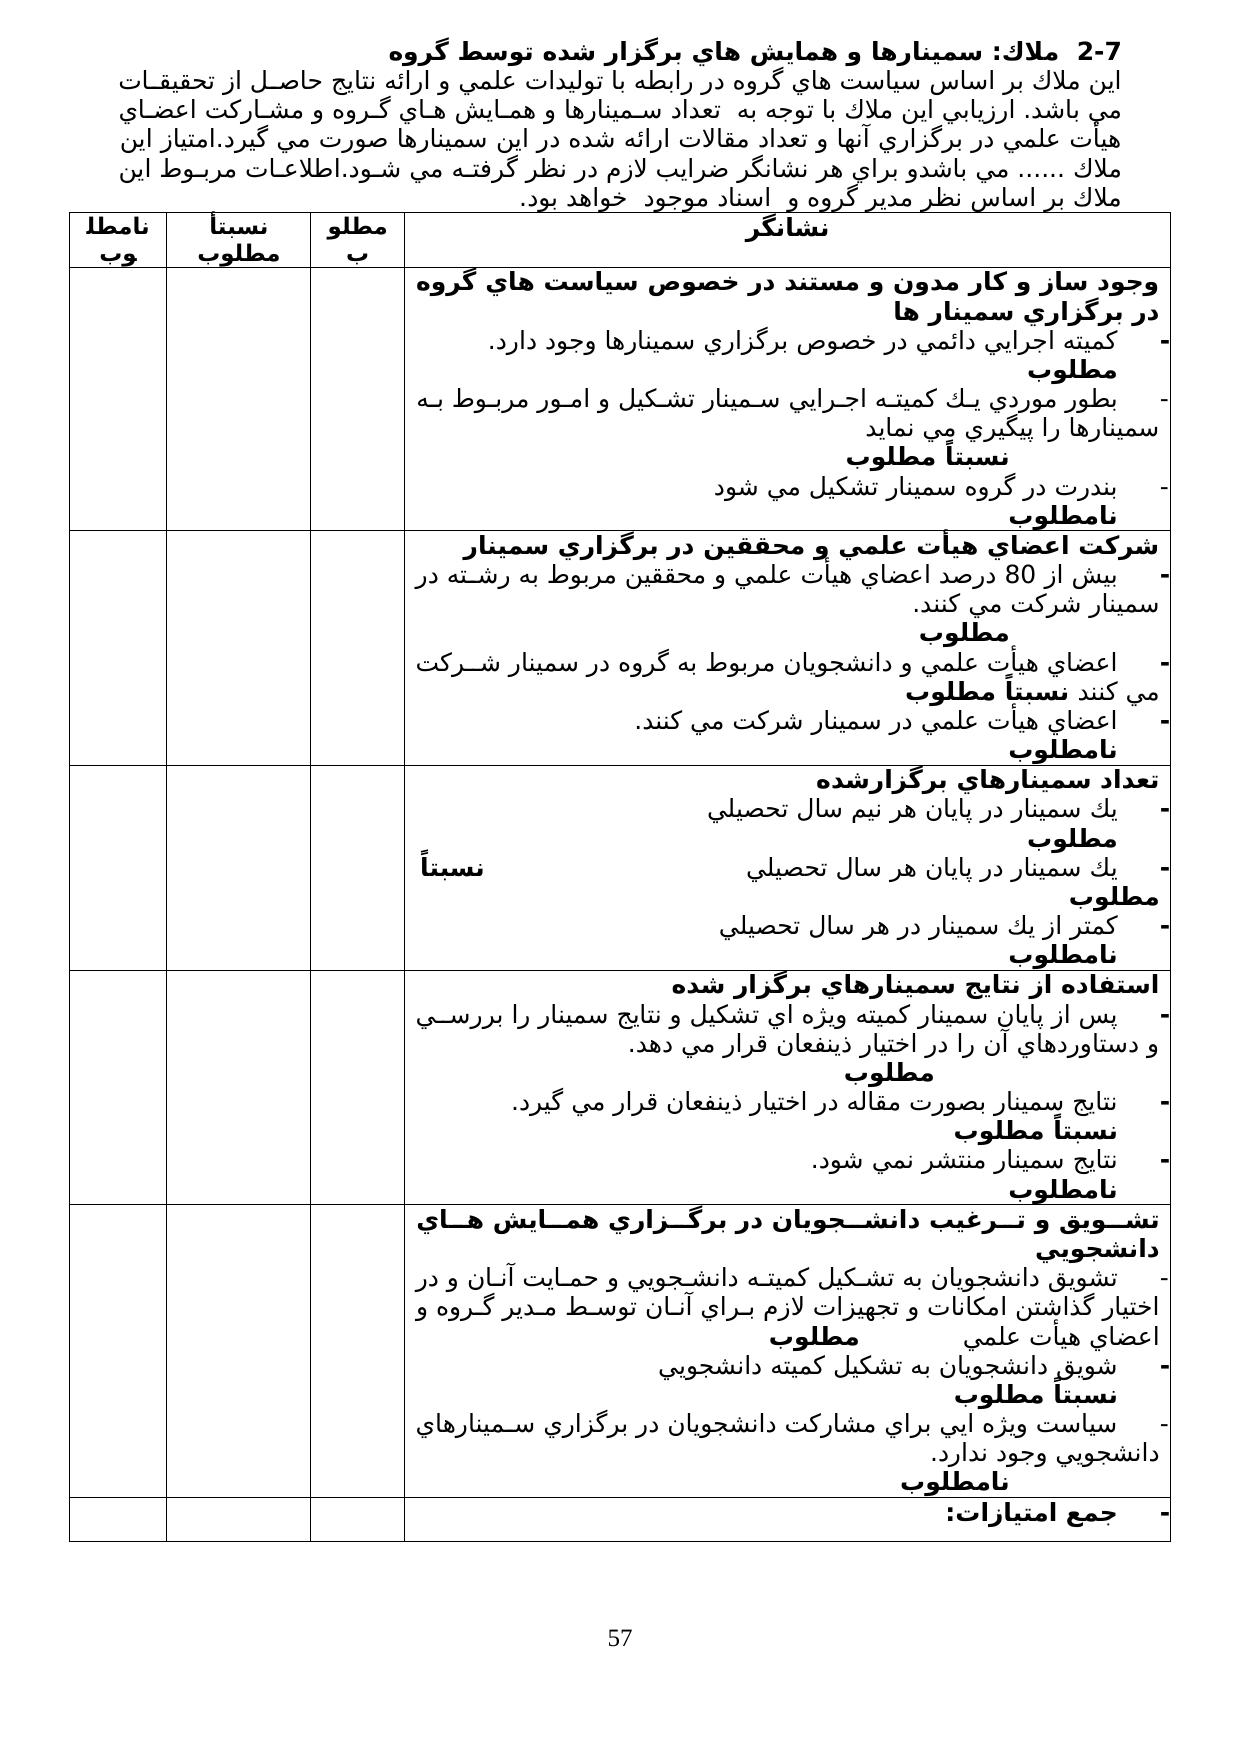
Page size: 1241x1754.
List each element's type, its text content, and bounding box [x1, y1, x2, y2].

table_cell جمع امتیازات: [405, 1498, 1170, 1541]
table_cell [167, 531, 310, 764]
table_header نامطلوب [70, 213, 166, 267]
table_header نشانگر [405, 213, 1170, 267]
table_cell [70, 531, 166, 764]
table_cell [167, 1498, 310, 1541]
table_cell [70, 1205, 166, 1497]
table_cell [70, 268, 166, 530]
table_cell [311, 268, 404, 530]
table_cell تشويق و ترغيب دانشجويان در برگزاري همايش هاي دانشجويي تشويق دانشجويان به تشكيل كميته دانشجويي و حمايت آنان و در اختيار گذاشتن امكانات و تجهيزات لازم براي آنان توسط مدير گروه و اعضاي هيأت علمي مطلوب شويق دانشجويان به تشكيل كميته دانشجويي نسبتاً مطلوب سياست ويژه ايي براي مشاركت دانشجويان در برگزاري سمينارهاي دانشجويي وجود ندارد. نامطلوب [405, 1205, 1170, 1497]
table_cell تعداد سمينارهاي برگزارشده يك سمينار در پايان هر نيم سال تحصيلي مطلوب يك سمينار در پايان هر سال تحصيلي نسبتاً مطلوب كمتر از يك سمينار در هر سال تحصيلي نامطلوب [405, 766, 1170, 970]
text اين ملاك بر اساس سياست هاي گروه در رابطه با توليدات علمي و ارائه نتايج حاصل از تحقيقات مي باشد. ارزيابي اين ملاك با توجه به تعداد سمينارها و همايش هاي گروه و مشاركت اعضاي هيأت علمي در برگزاري آنها و تعداد مقالات ارائه شده در اين سمينارها صورت مي گيرد.امتياز اين ملاك ...... مي باشدو براي هر نشانگر ضرايب لازم در نظر گرفته مي شود.اطلاعات مربوط اين ملاك بر اساس نظر مدير گروه و اسناد موجود خواهد بود. [118, 66, 1122, 212]
table_cell [70, 766, 166, 970]
table_header مطلوب [311, 213, 404, 267]
text 2-7 ملاك: سمينارها و همايش هاي برگزار شده توسط گروه [118, 37, 1122, 66]
table_cell [70, 971, 166, 1204]
table_header نسبتأ مطلوب [167, 213, 310, 267]
table_cell [311, 971, 404, 1204]
table_cell [167, 971, 310, 1204]
table_cell [311, 766, 404, 970]
table_cell [311, 1498, 404, 1541]
table_cell شركت اعضاي هيأت علمي و محققين در برگزاري سمينار بيش از 80 درصد اعضاي هيأت علمي و محققين مربوط به رشته در سمينار شركت مي كنند. مطلوب اعضاي هيأت علمي و دانشجويان مربوط به گروه در سمينار شركت مي كنند نسبتاً مطلوب اعضاي هيأت علمي در سمينار شركت مي كنند. نامطلوب [405, 531, 1170, 764]
table_cell [311, 1205, 404, 1497]
table_cell [311, 531, 404, 764]
table_cell استفاده از نتايج سمينارهاي برگزار شده پس از پايان سمينار كميته ويژه اي تشكيل و نتايج سمينار را بررسي و دستاوردهاي آن را در اختيار ذينفعان قرار مي دهد. مطلوب نتايج سمينار بصورت مقاله در اختيار ذينفعان قرار مي گيرد. نسبتاً مطلوب نتايج سمينار منتشر نمي شود. نامطلوب [405, 971, 1170, 1204]
table_cell [167, 268, 310, 530]
table_cell [70, 1498, 166, 1541]
table_cell وجود ساز و كار مدون و مستند در خصوص سياست هاي گروه در برگزاري سمينار ها كميته اجرايي دائمي در خصوص برگزاري سمينارها وجود دارد. مطلوب بطور موردي يك كميته اجرايي سمينار تشكيل و امور مربوط به سمينارها را پيگيري مي نمايد نسبتاً مطلوب بندرت در گروه سمينار تشكيل مي شود نامطلوب [405, 268, 1170, 530]
table_cell [167, 1205, 310, 1497]
table_cell [167, 766, 310, 970]
